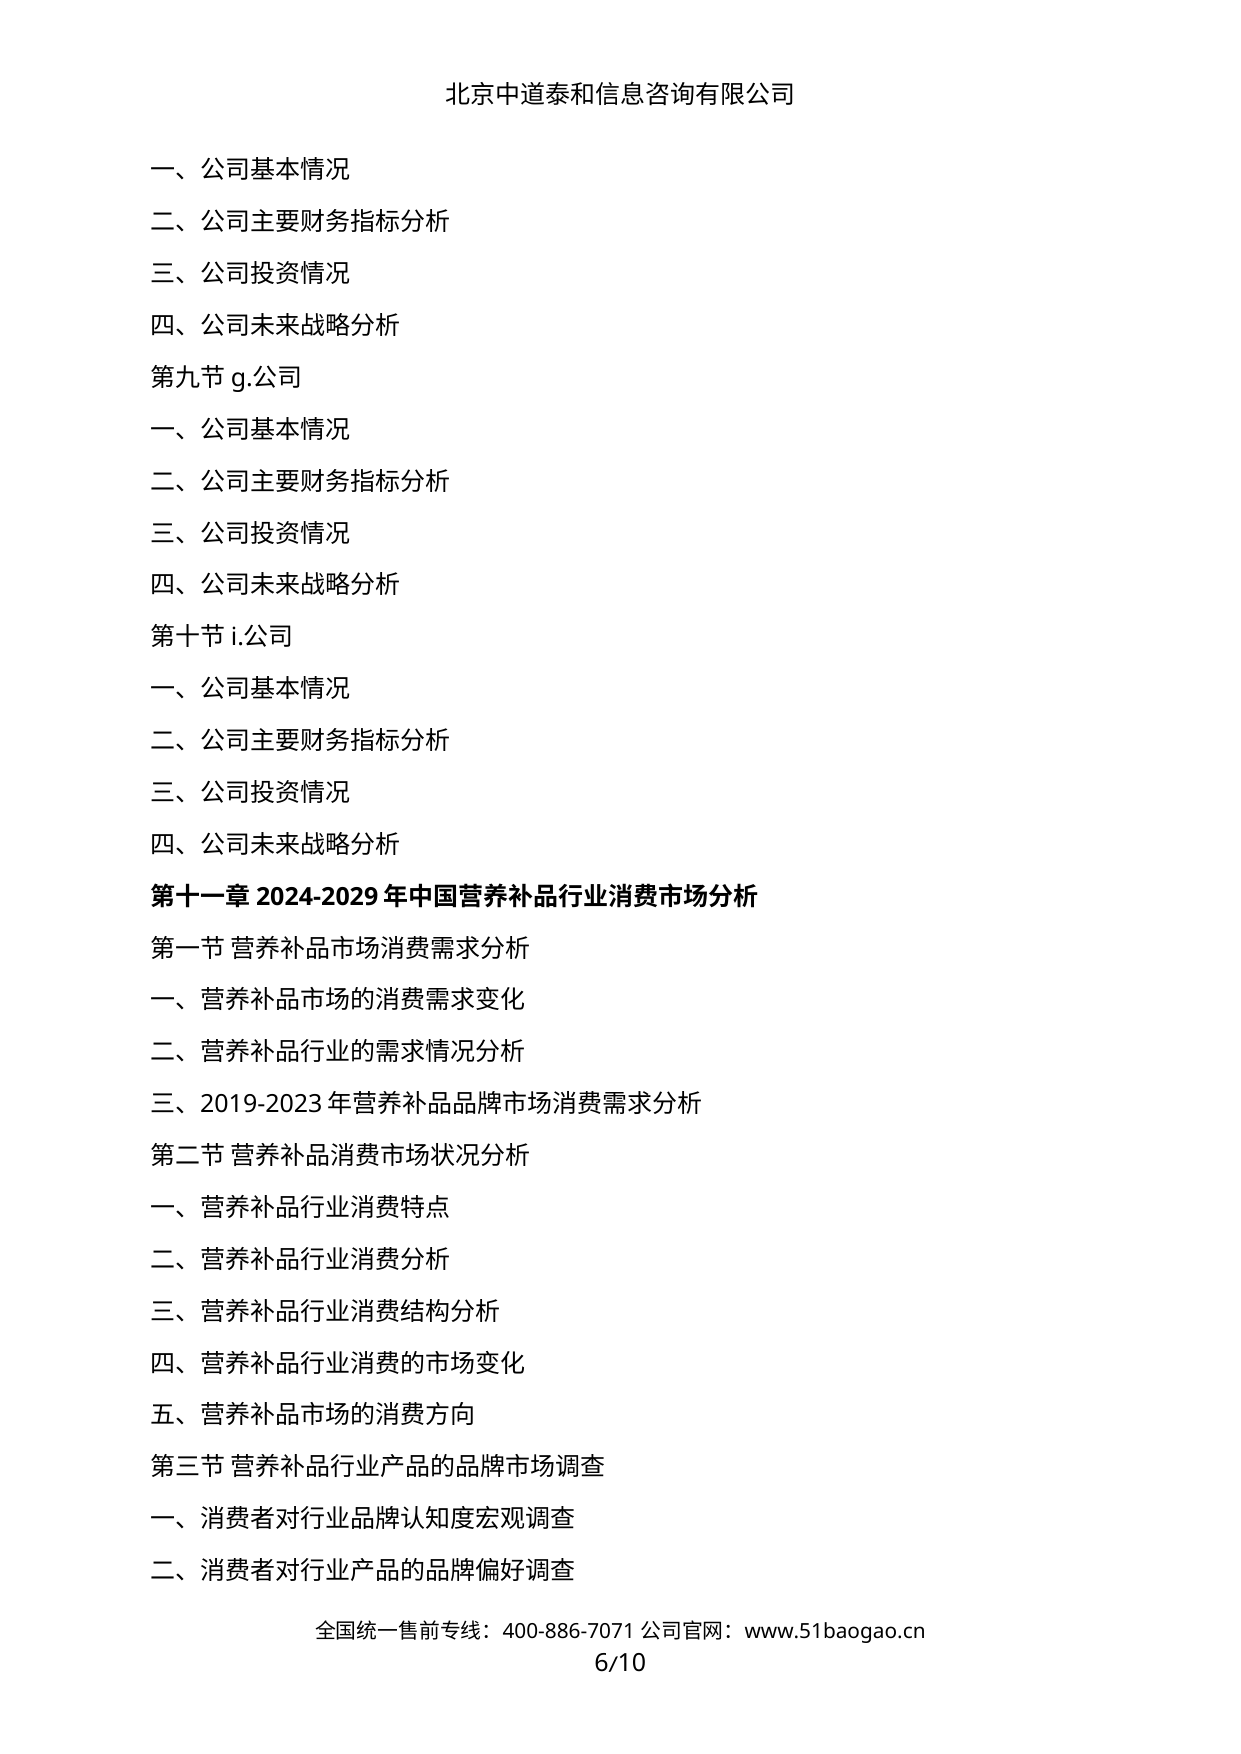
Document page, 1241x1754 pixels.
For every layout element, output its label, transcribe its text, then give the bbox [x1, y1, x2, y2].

text 一、公司基本情况 [150, 669, 1090, 705]
text 第三节 营养补品行业产品的品牌市场调查 [150, 1447, 1090, 1483]
text 三、公司投资情况 [150, 254, 1090, 290]
text 一、公司基本情况 [150, 409, 1090, 446]
text 第十节 i.公司 [150, 617, 1090, 653]
text 二、消费者对行业产品的品牌偏好调查 [150, 1551, 1090, 1587]
text 二、公司主要财务指标分析 [150, 461, 1090, 497]
text 第二节 营养补品消费市场状况分析 [150, 1136, 1090, 1172]
text 二、公司主要财务指标分析 [150, 202, 1090, 238]
text 一、营养补品行业消费特点 [150, 1187, 1090, 1224]
text 四、公司未来战略分析 [150, 565, 1090, 601]
text 一、公司基本情况 [150, 150, 1090, 186]
text 五、营养补品市场的消费方向 [150, 1395, 1090, 1431]
text 二、公司主要财务指标分析 [150, 721, 1090, 757]
text 一、消费者对行业品牌认知度宏观调查 [150, 1499, 1090, 1535]
text 三、公司投资情况 [150, 513, 1090, 549]
text 四、公司未来战略分析 [150, 824, 1090, 861]
text 四、公司未来战略分析 [150, 306, 1090, 342]
text 二、营养补品行业的需求情况分析 [150, 1032, 1090, 1068]
text 第十一章 2024-2029年中国营养补品行业消费市场分析 [150, 876, 1090, 912]
text 二、营养补品行业消费分析 [150, 1239, 1090, 1276]
text 四、营养补品行业消费的市场变化 [150, 1343, 1090, 1379]
text 三、2019-2023年营养补品品牌市场消费需求分析 [150, 1084, 1090, 1120]
text 三、营养补品行业消费结构分析 [150, 1291, 1090, 1327]
text 一、营养补品市场的消费需求变化 [150, 980, 1090, 1016]
text 三、公司投资情况 [150, 772, 1090, 809]
text 第九节 g.公司 [150, 357, 1090, 394]
text 第一节 营养补品市场消费需求分析 [150, 928, 1090, 964]
